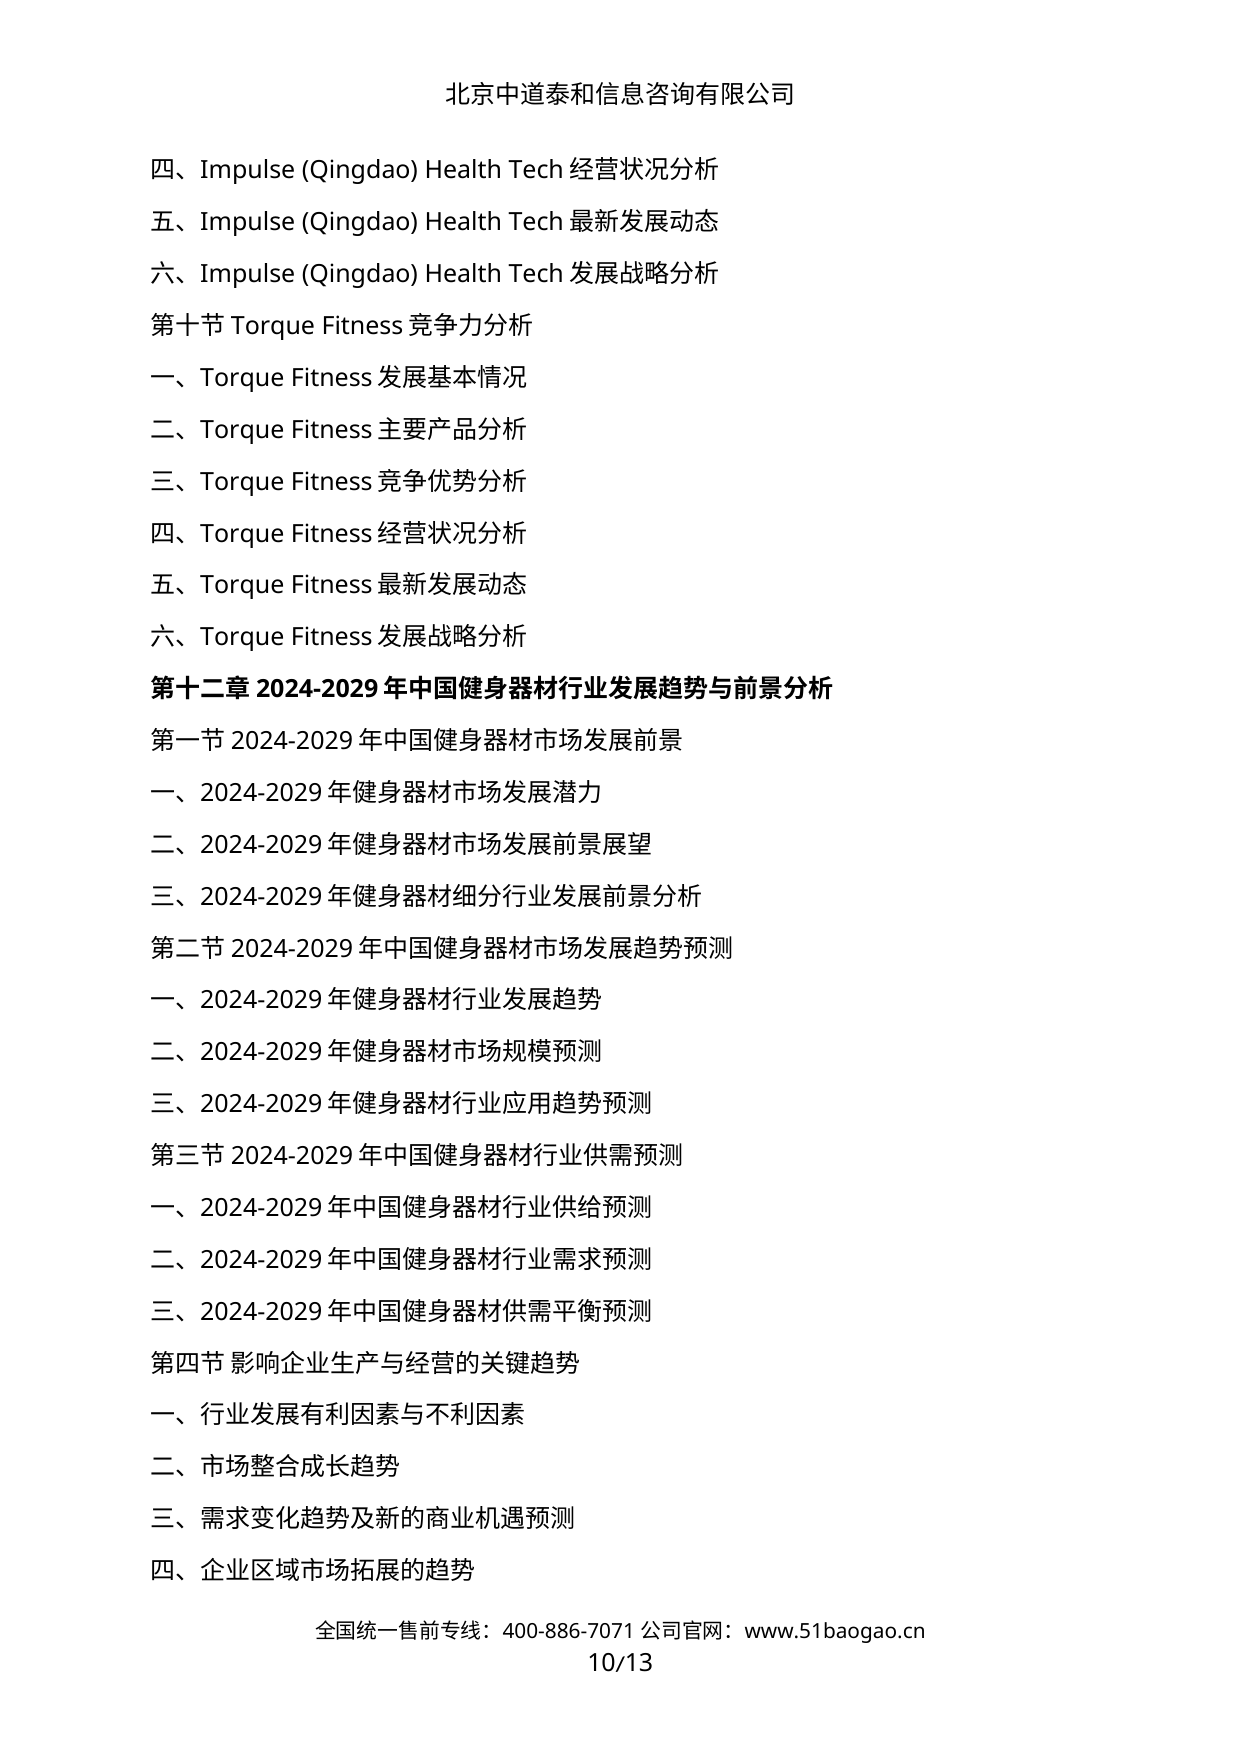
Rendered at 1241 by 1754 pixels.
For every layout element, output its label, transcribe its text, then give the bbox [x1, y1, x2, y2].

text 六、Torque Fitness发展战略分析 [150, 617, 1090, 653]
text 三、2024-2029年中国健身器材供需平衡预测 [150, 1291, 1090, 1327]
text 一、行业发展有利因素与不利因素 [150, 1395, 1090, 1431]
text 二、市场整合成长趋势 [150, 1447, 1090, 1483]
text 三、2024-2029年健身器材行业应用趋势预测 [150, 1084, 1090, 1120]
text 六、Impulse (Qingdao) Health Tech发展战略分析 [150, 254, 1090, 290]
text 一、2024-2029年健身器材行业发展趋势 [150, 980, 1090, 1016]
text 第二节 2024-2029年中国健身器材市场发展趋势预测 [150, 928, 1090, 964]
text 二、2024-2029年健身器材市场规模预测 [150, 1032, 1090, 1068]
text 二、Torque Fitness主要产品分析 [150, 409, 1090, 446]
text 一、2024-2029年中国健身器材行业供给预测 [150, 1187, 1090, 1224]
text 二、2024-2029年健身器材市场发展前景展望 [150, 824, 1090, 861]
text 第四节 影响企业生产与经营的关键趋势 [150, 1343, 1090, 1379]
text 二、2024-2029年中国健身器材行业需求预测 [150, 1239, 1090, 1276]
text 一、2024-2029年健身器材市场发展潜力 [150, 772, 1090, 809]
text 第十二章 2024-2029年中国健身器材行业发展趋势与前景分析 [150, 669, 1090, 705]
text 第十节 Torque Fitness竞争力分析 [150, 306, 1090, 342]
text 第三节 2024-2029年中国健身器材行业供需预测 [150, 1136, 1090, 1172]
text 五、Torque Fitness最新发展动态 [150, 565, 1090, 601]
text 一、Torque Fitness发展基本情况 [150, 357, 1090, 394]
text 四、Impulse (Qingdao) Health Tech经营状况分析 [150, 150, 1090, 186]
text 五、Impulse (Qingdao) Health Tech最新发展动态 [150, 202, 1090, 238]
text 第一节 2024-2029年中国健身器材市场发展前景 [150, 721, 1090, 757]
text 四、企业区域市场拓展的趋势 [150, 1551, 1090, 1587]
text 三、需求变化趋势及新的商业机遇预测 [150, 1499, 1090, 1535]
text 四、Torque Fitness经营状况分析 [150, 513, 1090, 549]
text 三、2024-2029年健身器材细分行业发展前景分析 [150, 876, 1090, 912]
text 三、Torque Fitness竞争优势分析 [150, 461, 1090, 497]
